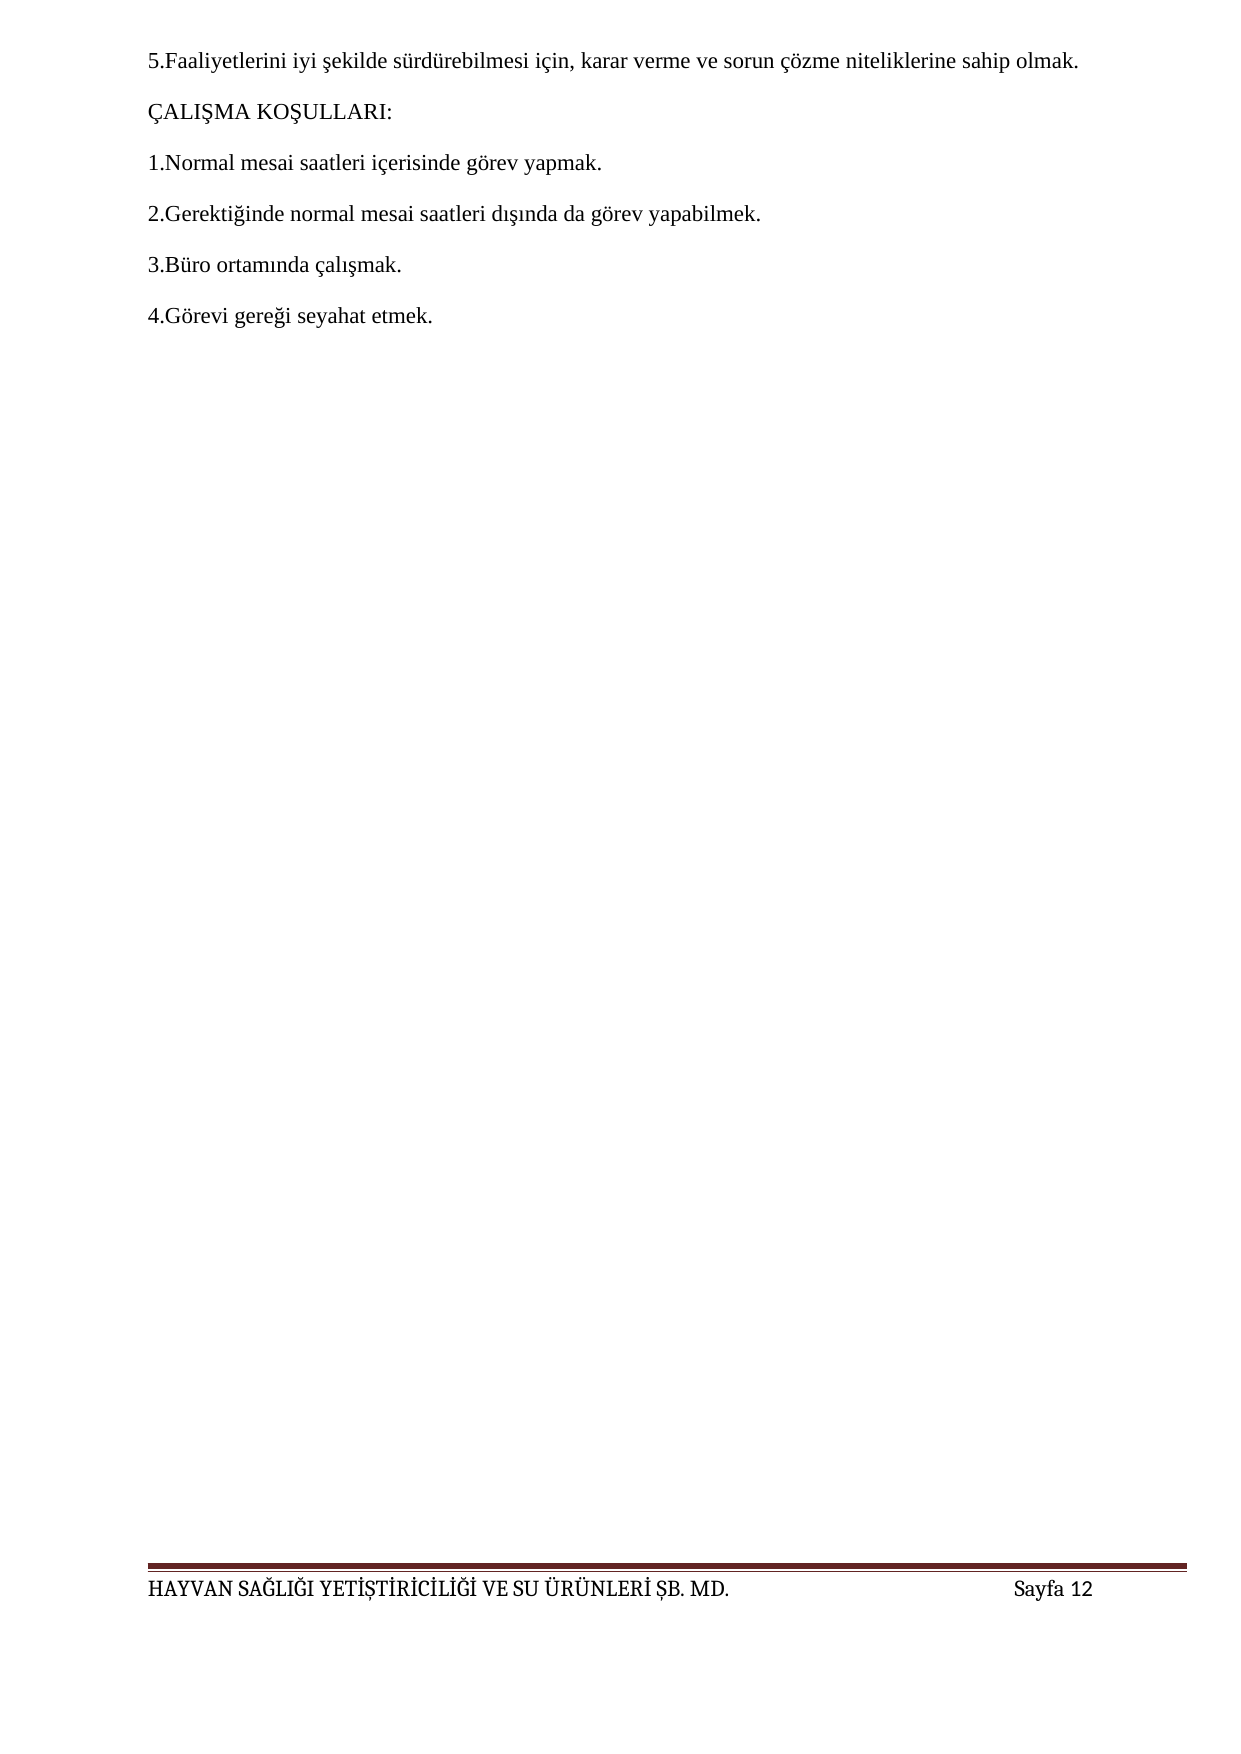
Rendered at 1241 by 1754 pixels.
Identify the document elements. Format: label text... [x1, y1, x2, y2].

text 4.Görevi gereği seyahat etmek. [148, 302, 1187, 329]
text ÇALIŞMA KOŞULLARI: [148, 98, 1187, 125]
text 1.Normal mesai saatleri içerisinde görev yapmak. [148, 149, 1187, 176]
text 3.Büro ortamında çalışmak. [148, 251, 1187, 278]
text 5.Faaliyetlerini iyi şekilde sürdürebilmesi için, karar verme ve sorun çözme niteliklerine sahip olmak. [148, 47, 1187, 74]
text 2.Gerektiğinde normal mesai saatleri dışında da görev yapabilmek. [148, 200, 1187, 227]
